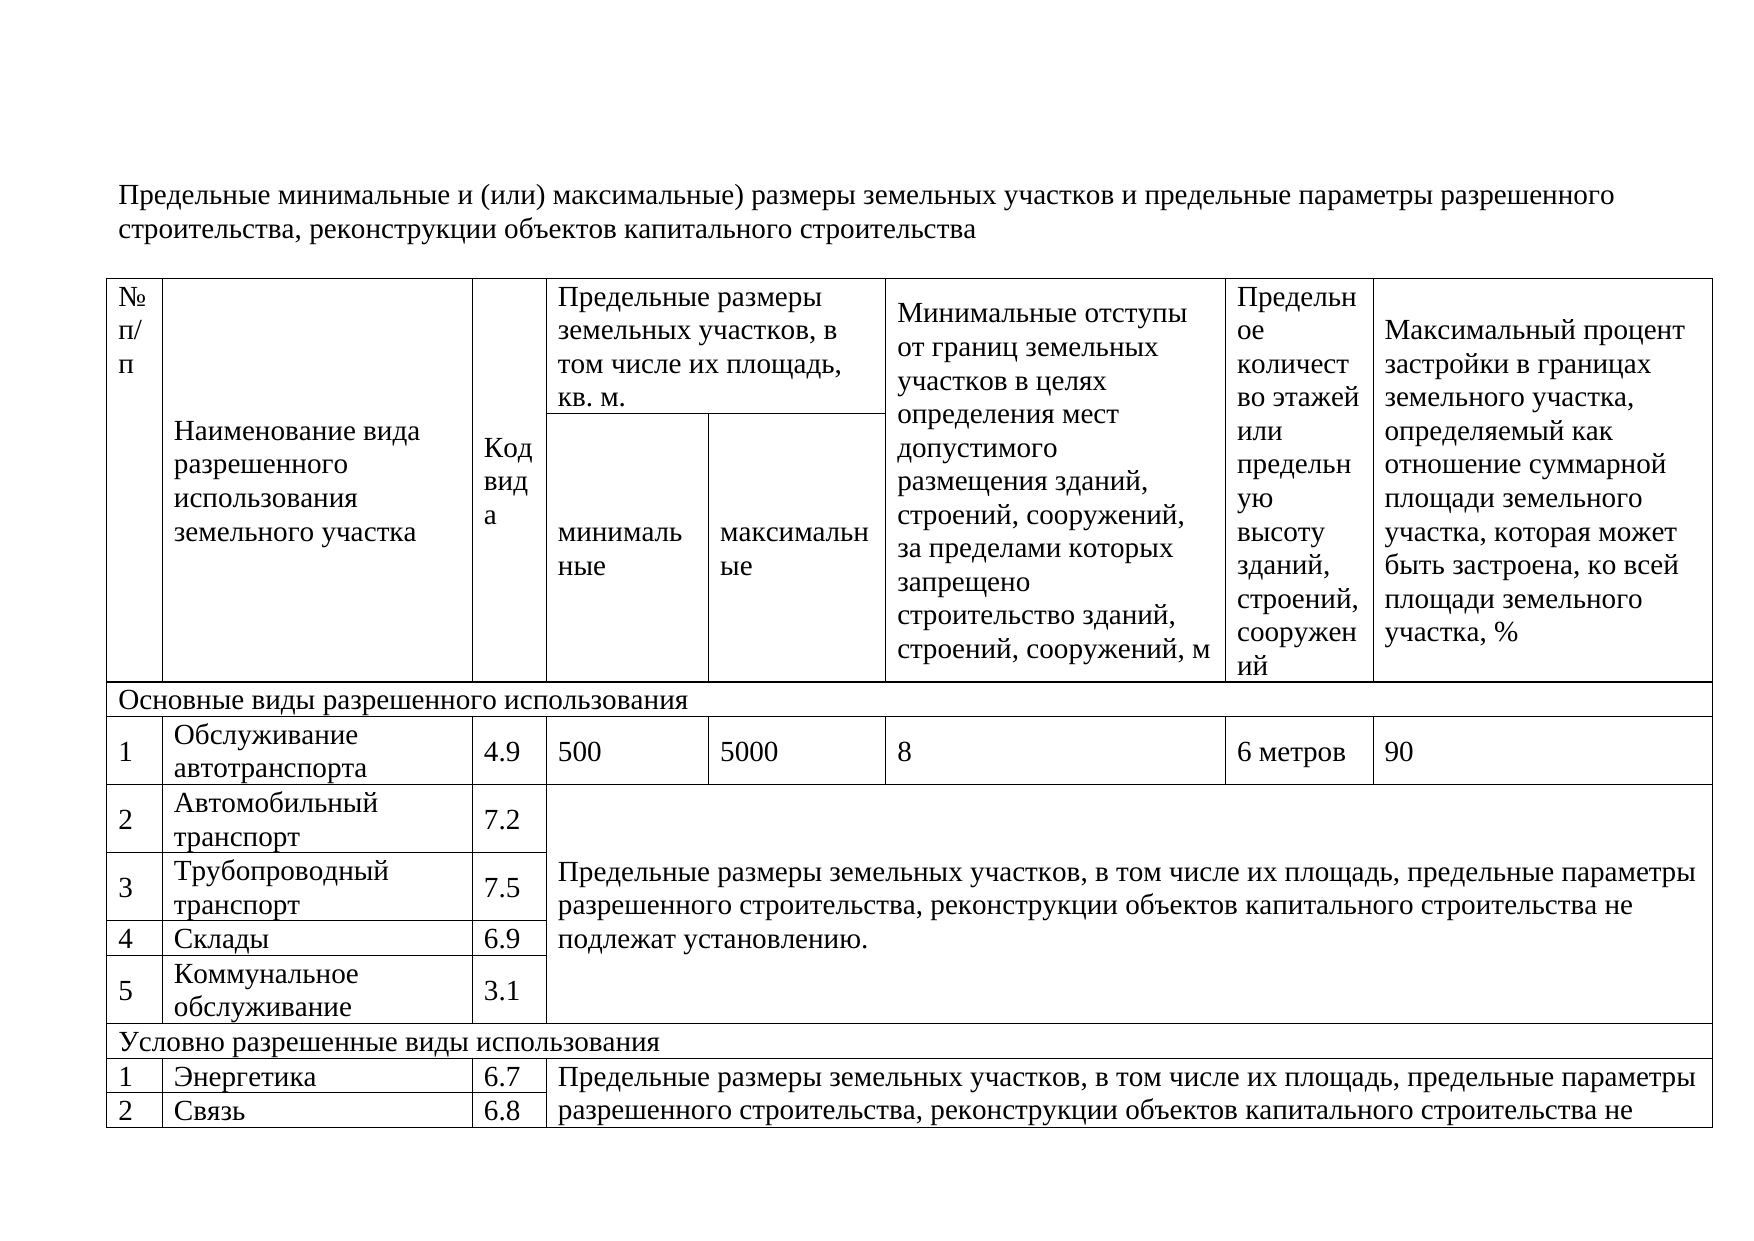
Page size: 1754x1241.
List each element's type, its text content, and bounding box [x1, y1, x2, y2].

text Предельные минимальные и (или) максимальные) размеры земельных участков и предельные параметры разрешенного строительства, реконструкции объектов капитального строительства [118, 177, 1636, 244]
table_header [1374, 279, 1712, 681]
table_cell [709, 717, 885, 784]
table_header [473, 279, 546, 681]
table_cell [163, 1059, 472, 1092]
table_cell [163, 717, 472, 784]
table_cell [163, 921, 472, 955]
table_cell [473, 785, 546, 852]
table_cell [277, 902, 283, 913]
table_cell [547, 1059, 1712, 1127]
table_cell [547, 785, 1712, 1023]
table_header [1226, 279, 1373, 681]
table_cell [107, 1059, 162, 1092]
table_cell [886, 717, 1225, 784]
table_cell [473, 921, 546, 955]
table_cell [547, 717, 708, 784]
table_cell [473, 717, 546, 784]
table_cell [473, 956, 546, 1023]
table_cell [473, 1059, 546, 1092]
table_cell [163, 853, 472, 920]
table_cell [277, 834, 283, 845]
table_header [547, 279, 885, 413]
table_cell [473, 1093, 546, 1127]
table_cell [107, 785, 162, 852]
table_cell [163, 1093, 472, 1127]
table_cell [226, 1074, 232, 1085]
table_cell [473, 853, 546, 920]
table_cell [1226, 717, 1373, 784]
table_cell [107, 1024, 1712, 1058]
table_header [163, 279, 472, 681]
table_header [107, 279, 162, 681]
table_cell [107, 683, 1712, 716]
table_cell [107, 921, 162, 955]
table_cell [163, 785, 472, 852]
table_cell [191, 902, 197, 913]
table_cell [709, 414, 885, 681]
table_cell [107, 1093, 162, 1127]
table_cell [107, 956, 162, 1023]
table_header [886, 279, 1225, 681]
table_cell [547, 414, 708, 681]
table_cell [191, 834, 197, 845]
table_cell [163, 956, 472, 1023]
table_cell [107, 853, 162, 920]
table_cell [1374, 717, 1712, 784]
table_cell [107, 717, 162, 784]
